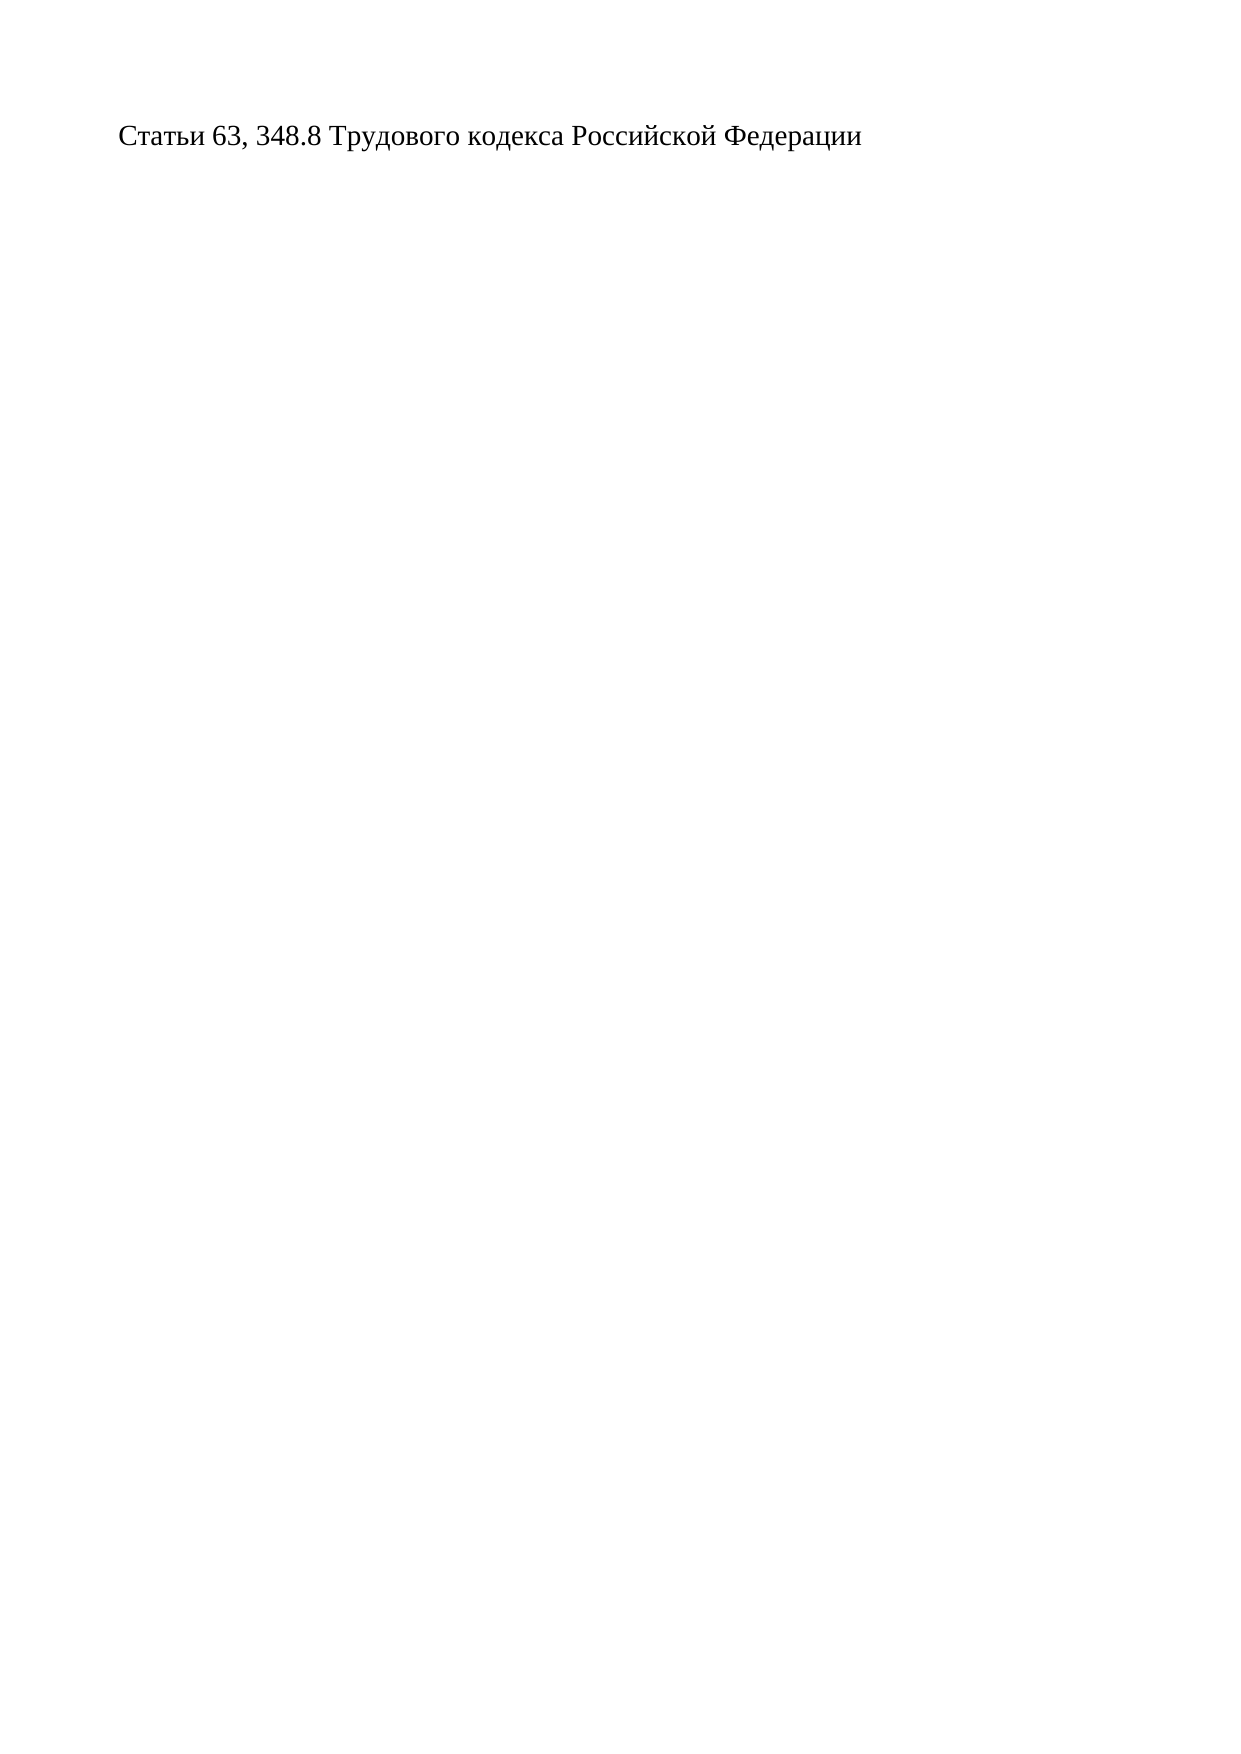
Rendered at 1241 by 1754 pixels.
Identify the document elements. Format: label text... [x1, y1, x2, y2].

text Статьи 63, 348.8 Трудового кодекса Российской Федерации [118, 118, 1152, 152]
